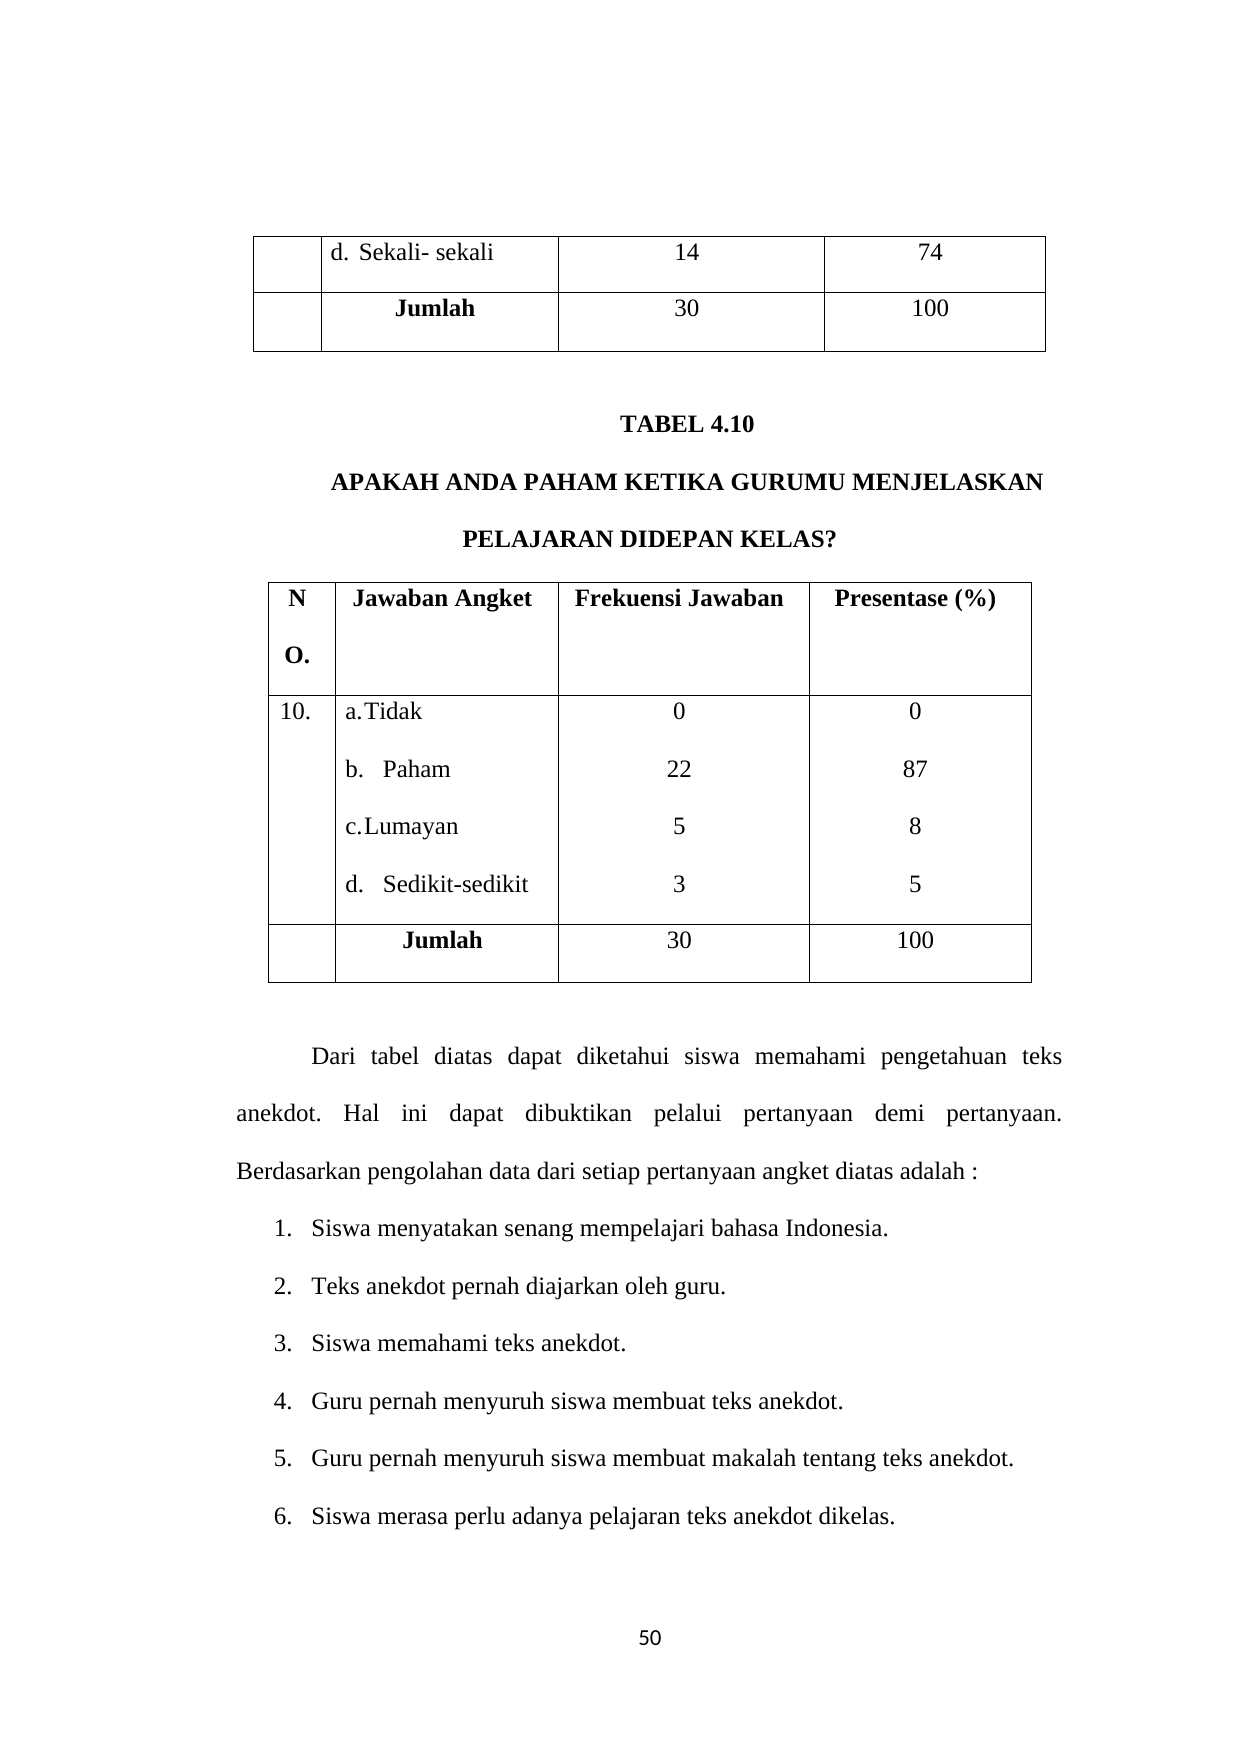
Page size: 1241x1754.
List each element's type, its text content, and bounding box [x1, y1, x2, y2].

text APAKAH ANDA PAHAM KETIKA GURUMU MENJELASKAN PELAJARAN DIDEPAN KELAS? [236, 467, 1063, 553]
table_cell Tidak Paham Lumayan Sedikit-sedikit [336, 696, 558, 924]
table_cell 30 [559, 925, 809, 982]
list Teks anekdot pernah diajarkan oleh guru. [274, 1271, 1063, 1299]
table_cell 100 [825, 293, 1045, 351]
text Dari tabel diatas dapat diketahui siswa memahami pengetahuan teks anekdot. Hal ini dapat dibuktikan pelalui pertanyaan demi pertanyaan. Berdasarkan pengolahan data dari setiap pertanyaan angket diatas adalah : [236, 1041, 1063, 1184]
table_cell 0 87 8 5 [810, 696, 1031, 924]
table_cell 30 [559, 293, 824, 351]
table_cell 0 22 5 3 [559, 696, 809, 924]
table_cell 100 [810, 925, 1031, 982]
table_cell Jumlah [336, 925, 558, 982]
table_cell 8 5 3 14 [559, 237, 824, 292]
table_cell 10. [269, 696, 335, 924]
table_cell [322, 237, 558, 292]
table_header Jawaban Angket [336, 583, 558, 695]
table_cell [254, 293, 321, 351]
list Siswa merasa perlu adanya pelajaran teks anekdot dikelas. [274, 1501, 1063, 1529]
table_cell 13 8 5 74 [825, 237, 1045, 292]
text TABEL 4.10 [236, 409, 1063, 438]
table_cell Jumlah [322, 293, 558, 351]
table_header NO. [269, 583, 335, 695]
list Guru pernah menyuruh siswa membuat teks anekdot. [274, 1386, 1063, 1414]
table_cell 9. [254, 237, 321, 292]
table_header Frekuensi Jawaban [559, 583, 809, 695]
list Siswa menyatakan senang mempelajari bahasa Indonesia. [274, 1213, 1063, 1242]
list Guru pernah menyuruh siswa membuat makalah tentang teks anekdot. [274, 1443, 1063, 1472]
table_cell [269, 925, 335, 982]
table_header Presentase (%) [810, 583, 1031, 695]
list Siswa memahami teks anekdot. [274, 1328, 1063, 1357]
